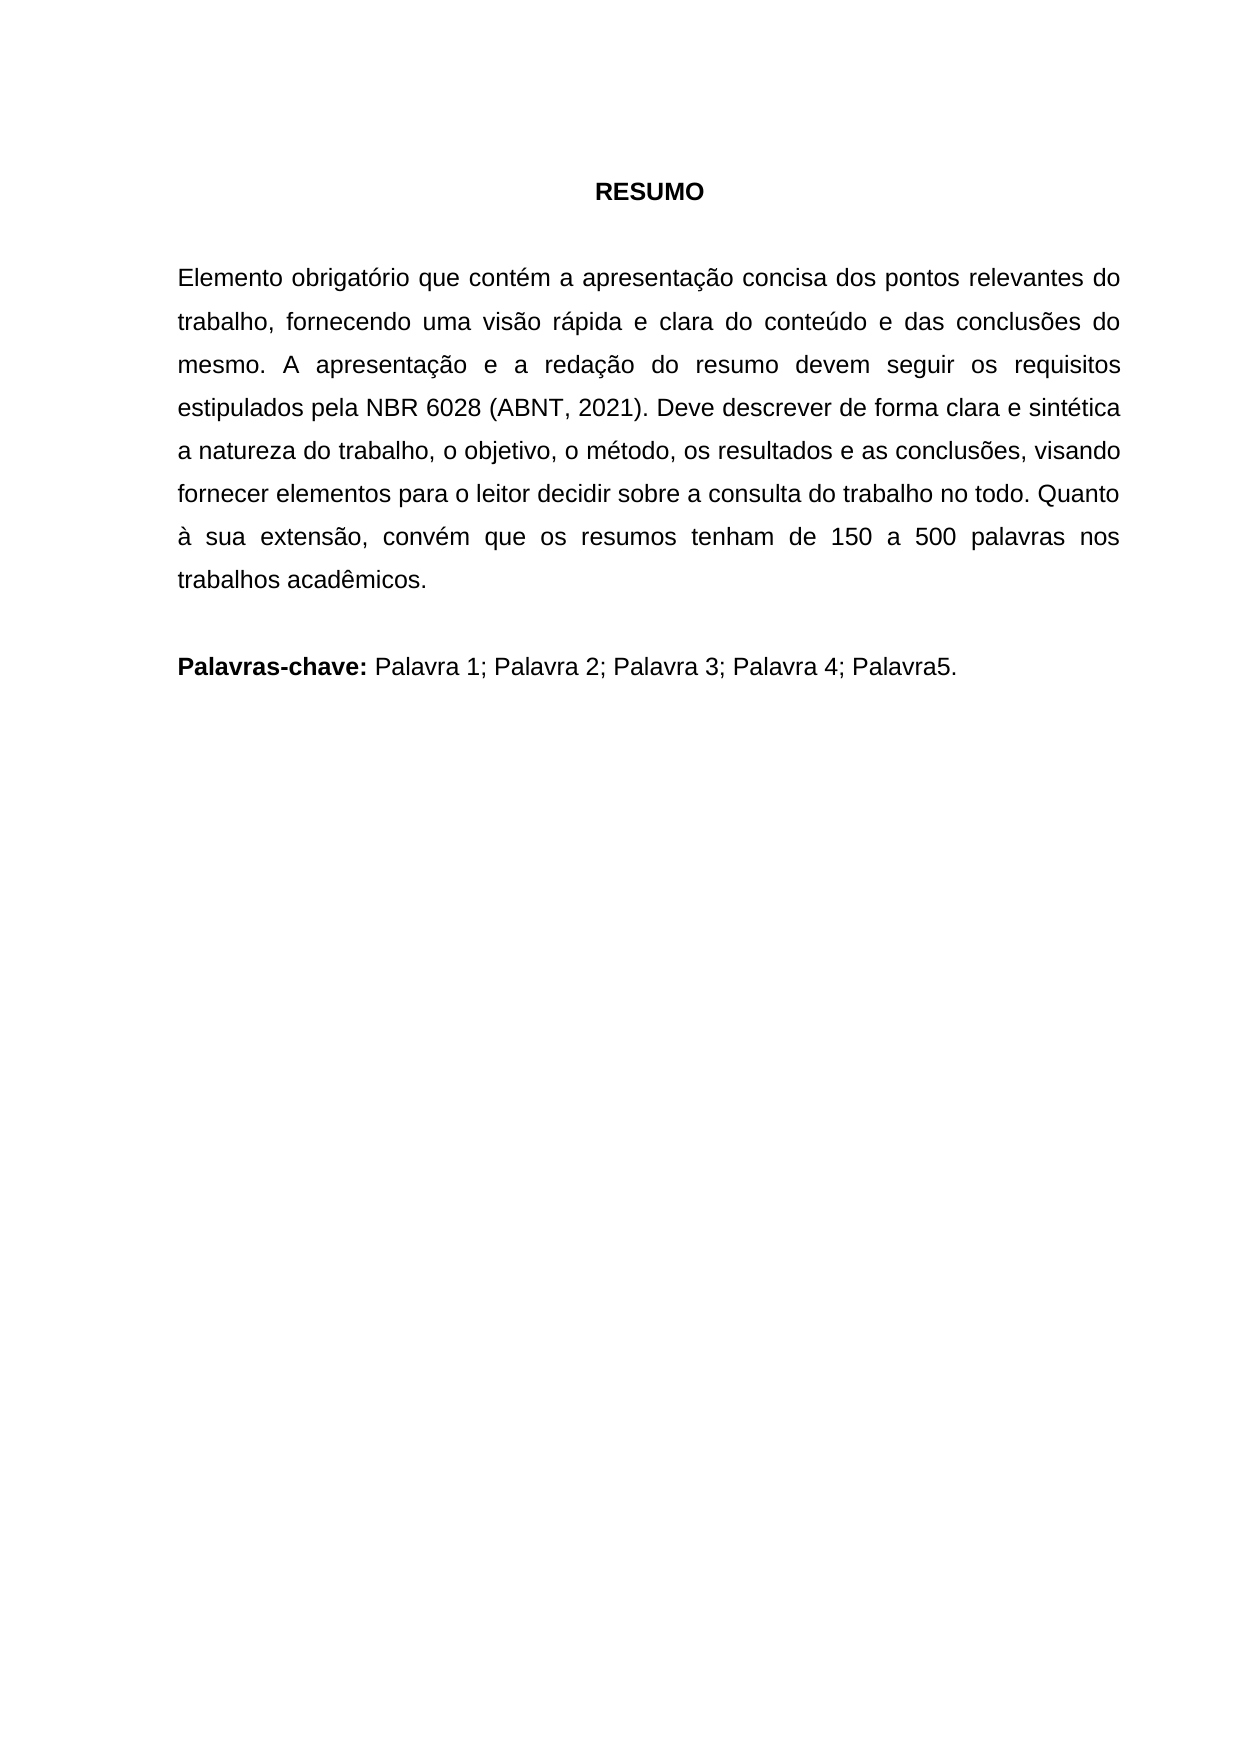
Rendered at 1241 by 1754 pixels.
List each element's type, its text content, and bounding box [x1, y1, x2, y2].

text Elemento obrigatório que contém a apresentação concisa dos pontos relevantes do trabalho, fornecendo uma visão rápida e clara do conteúdo e das conclusões do mesmo. A apresentação e a redação do resumo devem seguir os requisitos estipulados pela NBR 6028 (ABNT, 2021). Deve descrever de forma clara e sintética a natureza do trabalho, o objetivo, o método, os resultados e as conclusões, visando fornecer elementos para o leitor decidir sobre a consulta do trabalho no todo. Quanto à sua extensão, convém que os resumos tenham de 150 a 500 palavras nos trabalhos acadêmicos. [177, 263, 1122, 594]
text Resumo [177, 177, 1122, 206]
text Palavras-chave: Palavra 1; Palavra 2; Palavra 3; Palavra 4; Palavra5. [177, 652, 1122, 680]
